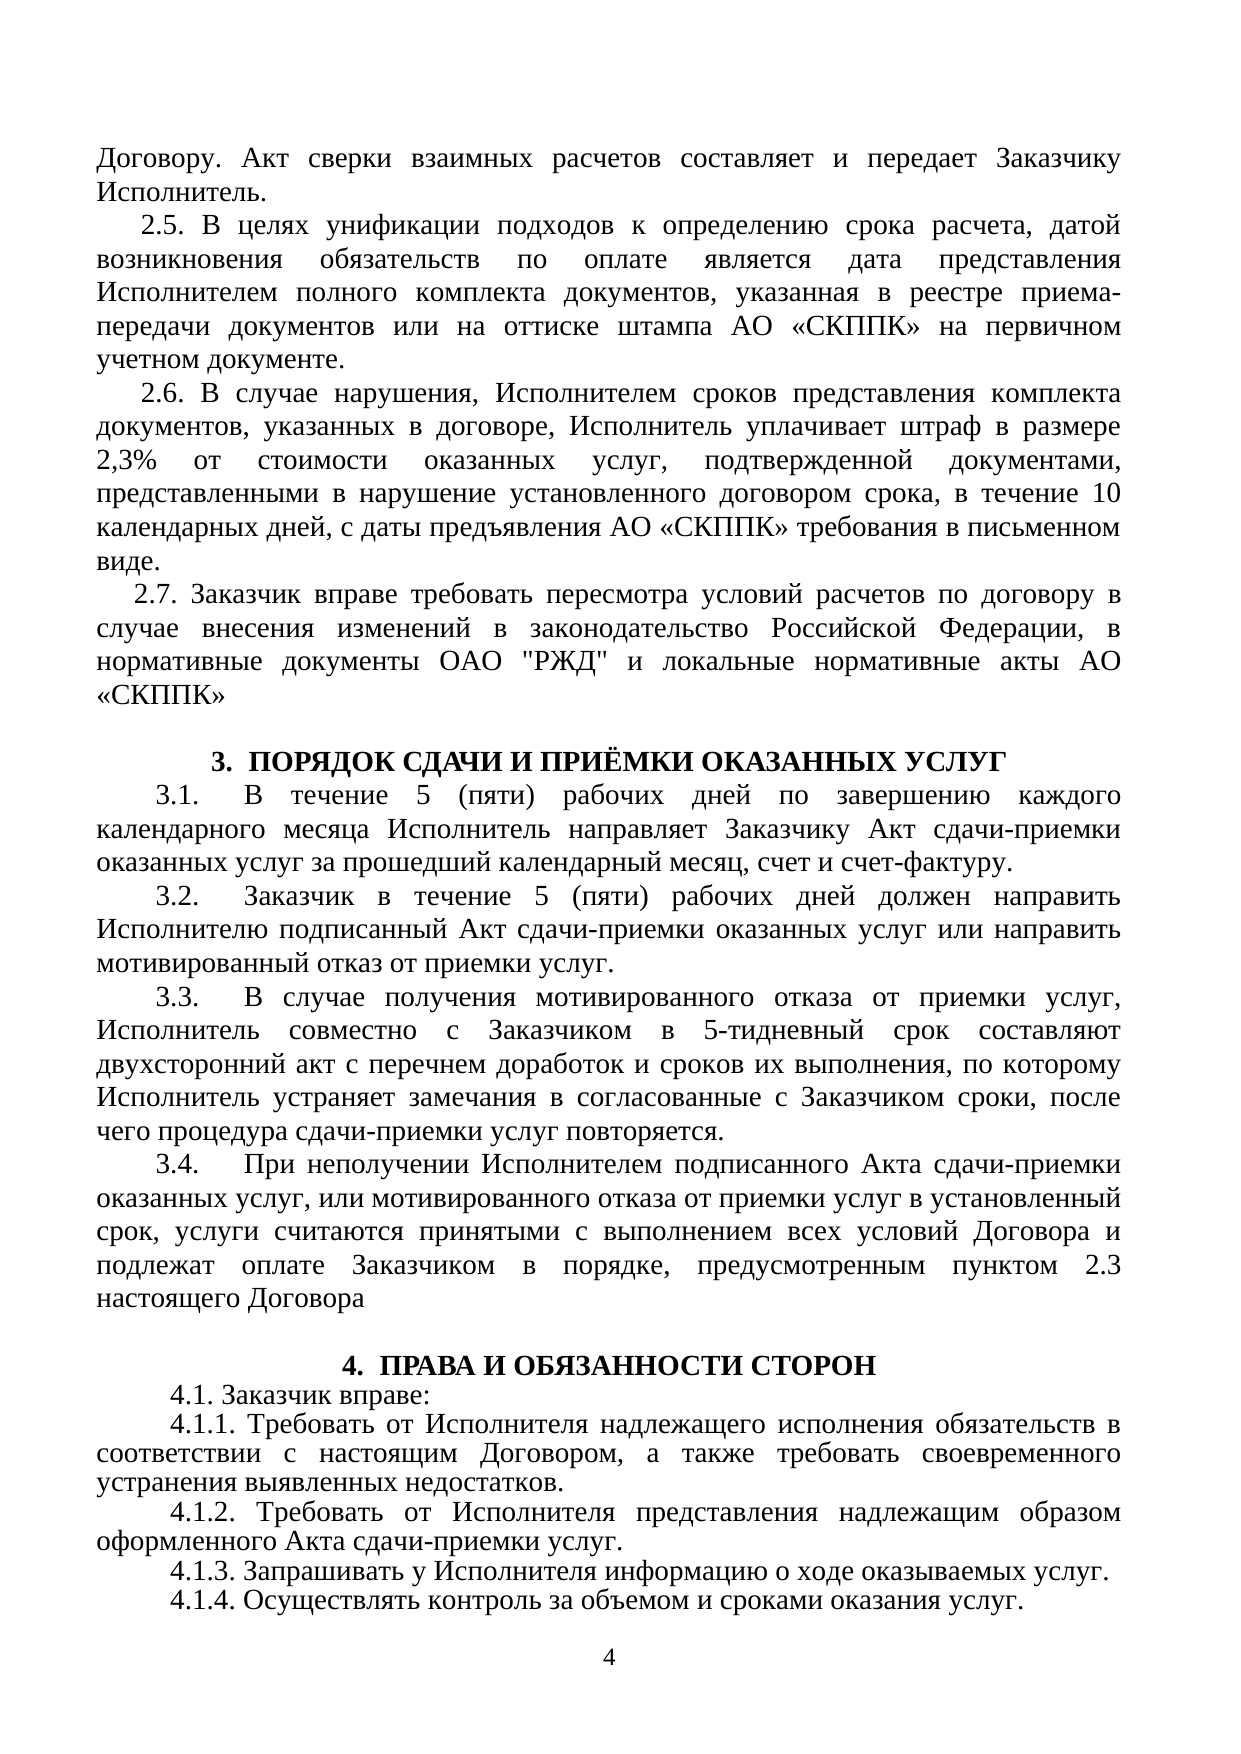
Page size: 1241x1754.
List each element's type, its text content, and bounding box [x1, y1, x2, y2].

text 2.7. Заказчик вправе требовать пересмотра условий расчетов по договору в случае внесения изменений в законодательство Российской Федерации, в нормативные документы ОАО "РЖД" и локальные нормативные акты АО «СКППК» [96, 576, 1122, 710]
list В случае получения мотивированного отказа от приемки услуг, Исполнитель совместно с Заказчиком в 5-тидневный срок составляют двухсторонний акт с перечнем доработок и сроков их выполнения, по которому Исполнитель устраняет замечания в согласованные с Заказчиком сроки, после чего процедура сдачи-приемки услуг повторяется. [96, 979, 1122, 1146]
list Заказчик в течение 5 (пяти) рабочих дней должен направить Исполнителю подписанный Акт сдачи-приемки оказанных услуг или направить мотивированный отказ от приемки услуг. [96, 878, 1122, 979]
text 2.5. В целях унификации подходов к определению срока расчета, датой возникновения обязательств по оплате является дата представления Исполнителем полного комплекта документов, указанная в реестре приема-передачи документов или на оттиске штампа АО «СКППК» на первичном учетном документе. [96, 207, 1122, 375]
list ПРАВА И ОБЯЗАННОСТИ СТОРОН [96, 1348, 1122, 1381]
list ПОРЯДОК СДАЧИ И ПРИЁМКИ ОКАЗАННЫХ УСЛУГ [96, 744, 1122, 777]
text 4.1.1. Требовать от Исполнителя надлежащего исполнения обязательств в соответствии с настоящим Договором, а также требовать своевременного устранения выявленных недостатков. [96, 1410, 1122, 1498]
text 4.1. Заказчик вправе: [96, 1381, 1122, 1410]
text 4.1.4. Осуществлять контроль за объемом и сроками оказания услуг. [96, 1586, 1122, 1615]
list В течение 5 (пяти) рабочих дней по завершению каждого календарного месяца Исполнитель направляет Заказчику Акт сдачи-приемки оказанных услуг за прошедший календарный месяц, счет и счет-фактуру. [96, 777, 1122, 878]
text 2.6. В случае нарушения, Исполнителем сроков представления комплекта документов, указанных в договоре, Исполнитель уплачивает штраф в размере 2,3% от стоимости оказанных услуг, подтвержденной документами, представленными в нарушение установленного договором срока, в течение 10 календарных дней, с даты предъявления АО «СКППК» требования в письменном виде. [96, 375, 1122, 576]
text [96, 140, 1122, 207]
text 4.1.2. Требовать от Исполнителя представления надлежащим образом оформленного Акта сдачи-приемки услуг. [96, 1498, 1122, 1557]
text 4.1.3. Запрашивать у Исполнителя информацию о ходе оказываемых услуг. [96, 1557, 1122, 1586]
list При неполучении Исполнителем подписанного Акта сдачи-приемки оказанных услуг, или мотивированного отказа от приемки услуг в установленный срок, услуги считаются принятыми с выполнением всех условий Договора и подлежат оплате Заказчиком в порядке, предусмотренным пунктом 2.3 настоящего Договора [96, 1146, 1122, 1314]
